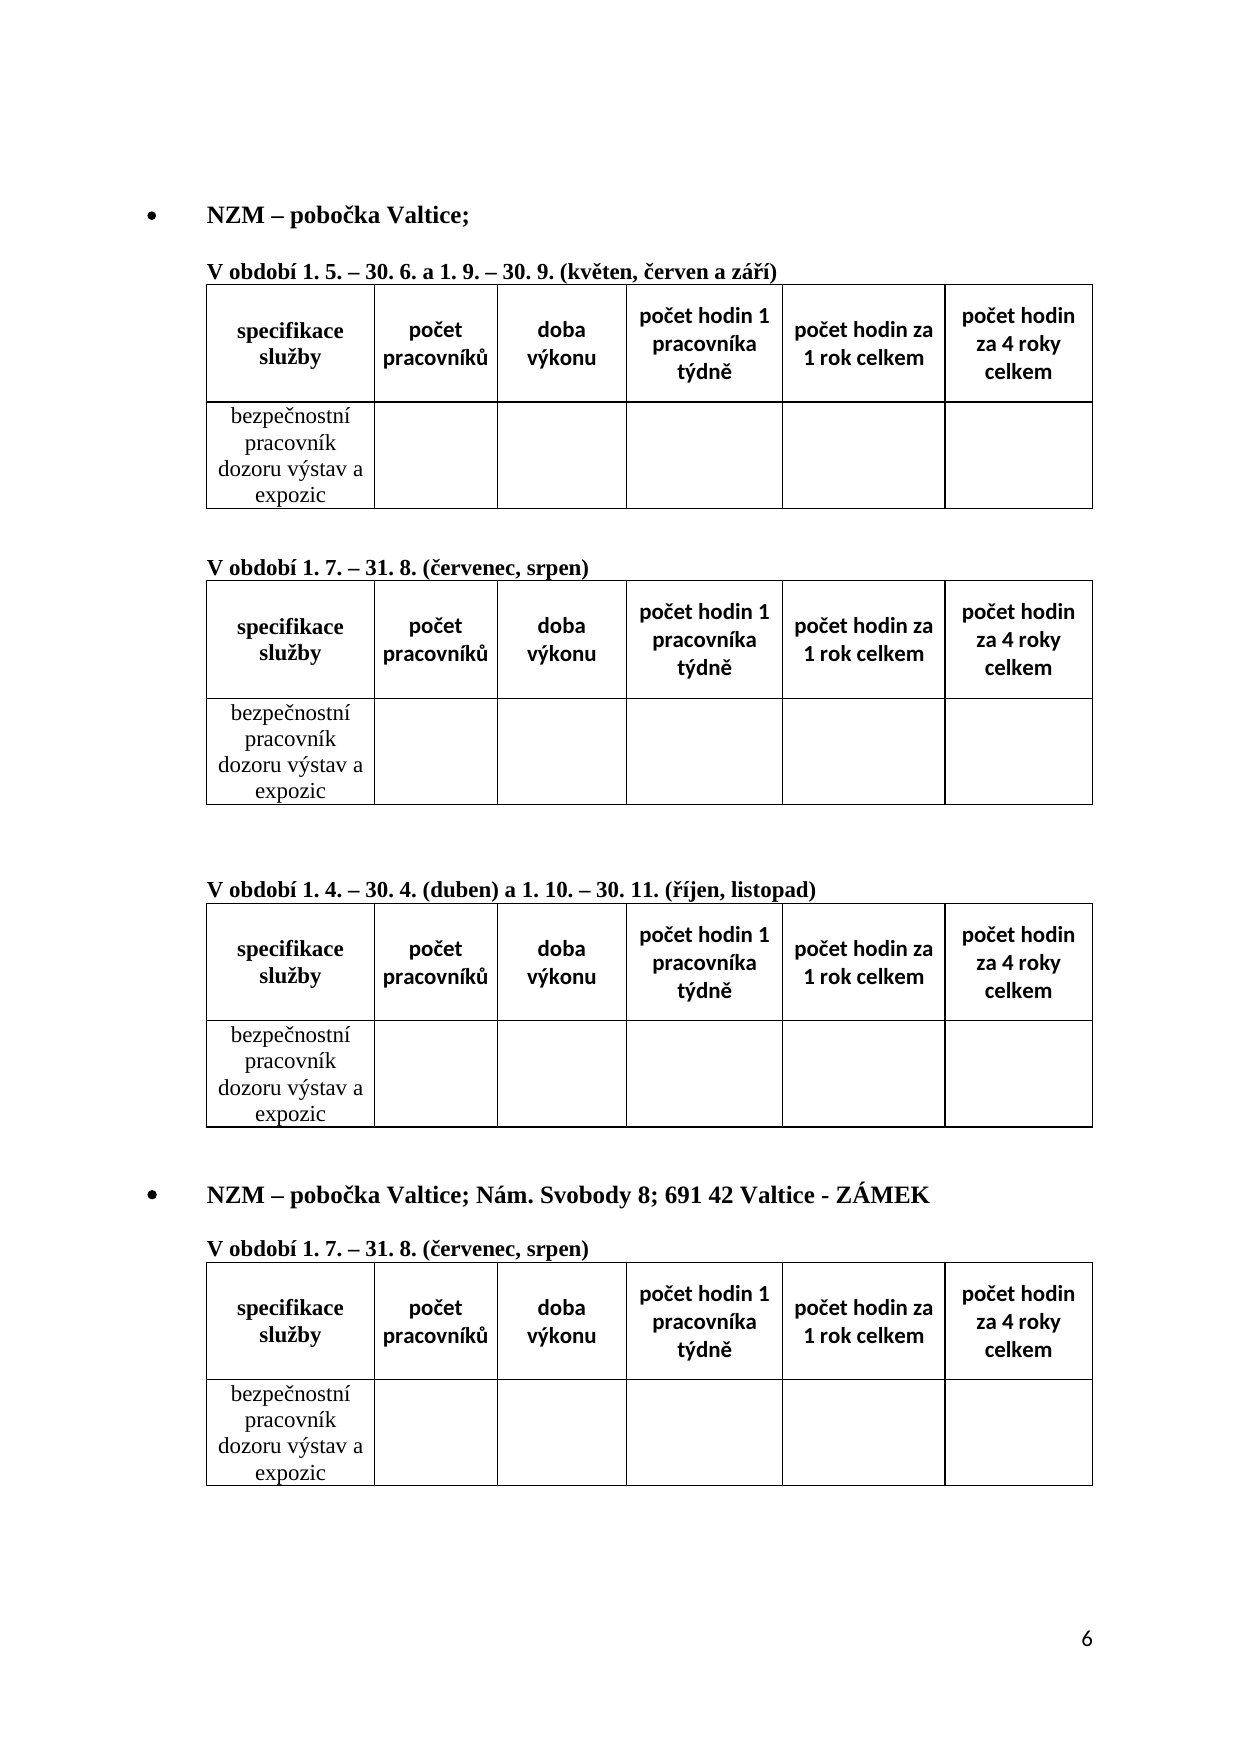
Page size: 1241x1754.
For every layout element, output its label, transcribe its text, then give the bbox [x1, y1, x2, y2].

list NZM – pobočka Valtice; [148, 200, 1093, 229]
table_header počet hodin za 1 rok celkem [783, 285, 944, 401]
table_header počet hodin 1 pracovníka týdně [627, 1263, 782, 1379]
table_cell [946, 1021, 1092, 1126]
table_cell [627, 403, 782, 508]
table_cell [375, 1380, 497, 1485]
table_cell [946, 403, 1092, 508]
table_header specifikace služby [207, 285, 374, 401]
table_header počet pracovníků [375, 1263, 497, 1379]
table_header doba výkonu [498, 581, 626, 697]
table_header specifikace služby [207, 904, 374, 1020]
table_cell [375, 1021, 497, 1126]
table_header počet hodin za 4 roky celkem [946, 1263, 1092, 1379]
table_cell [946, 699, 1092, 804]
table_cell [375, 699, 497, 804]
table_header specifikace služby [207, 1263, 374, 1379]
table_cell [498, 1021, 626, 1126]
table_cell bezpečnostní pracovník dozoru výstav a expozic [207, 1021, 374, 1126]
list NZM – pobočka Valtice; Nám. Svobody 8; 691 42 Valtice - ZÁMEK [148, 1180, 1093, 1209]
table_cell [946, 1380, 1092, 1485]
table_header počet hodin za 4 roky celkem [946, 285, 1092, 401]
table_cell [627, 699, 782, 804]
table_cell bezpečnostní pracovník dozoru výstav a expozic [207, 403, 374, 508]
table_header počet hodin 1 pracovníka týdně [627, 904, 782, 1020]
table_header počet pracovníků [375, 904, 497, 1020]
table_header počet pracovníků [375, 581, 497, 697]
table_cell [375, 403, 497, 508]
text V období 1. 4. – 30. 4. (duben) a 1. 10. – 30. 11. (říjen, listopad) [207, 876, 1093, 903]
table_cell bezpečnostní pracovník dozoru výstav a expozic [207, 1380, 374, 1485]
table_header doba výkonu [498, 1263, 626, 1379]
table_cell [498, 403, 626, 508]
table_cell [498, 1380, 626, 1485]
table_cell [783, 403, 944, 508]
table_header počet hodin 1 pracovníka týdně [627, 285, 782, 401]
table_header počet hodin za 1 rok celkem [783, 1263, 944, 1379]
table_cell [627, 1021, 782, 1126]
table_header počet hodin za 1 rok celkem [783, 904, 944, 1020]
table_header počet hodin za 4 roky celkem [946, 581, 1092, 697]
table_header počet pracovníků [375, 285, 497, 401]
table_cell [783, 1380, 944, 1485]
table_cell [627, 1380, 782, 1485]
text V období 1. 7. – 31. 8. (červenec, srpen) [207, 554, 1093, 580]
table_header počet hodin za 4 roky celkem [946, 904, 1092, 1020]
table_header počet hodin za 1 rok celkem [783, 581, 944, 697]
table_header specifikace služby [207, 581, 374, 697]
table_cell [783, 1021, 944, 1126]
table_header doba výkonu [498, 904, 626, 1020]
table_cell [498, 699, 626, 804]
table_header doba výkonu [498, 285, 626, 401]
text V období 1. 7. – 31. 8. (červenec, srpen) [148, 1235, 1093, 1262]
table_header počet hodin 1 pracovníka týdně [627, 581, 782, 697]
table_cell bezpečnostní pracovník dozoru výstav a expozic [207, 699, 374, 804]
table_cell [783, 699, 944, 804]
text V období 1. 5. – 30. 6. a 1. 9. – 30. 9. (květen, červen a září) [207, 258, 1093, 284]
